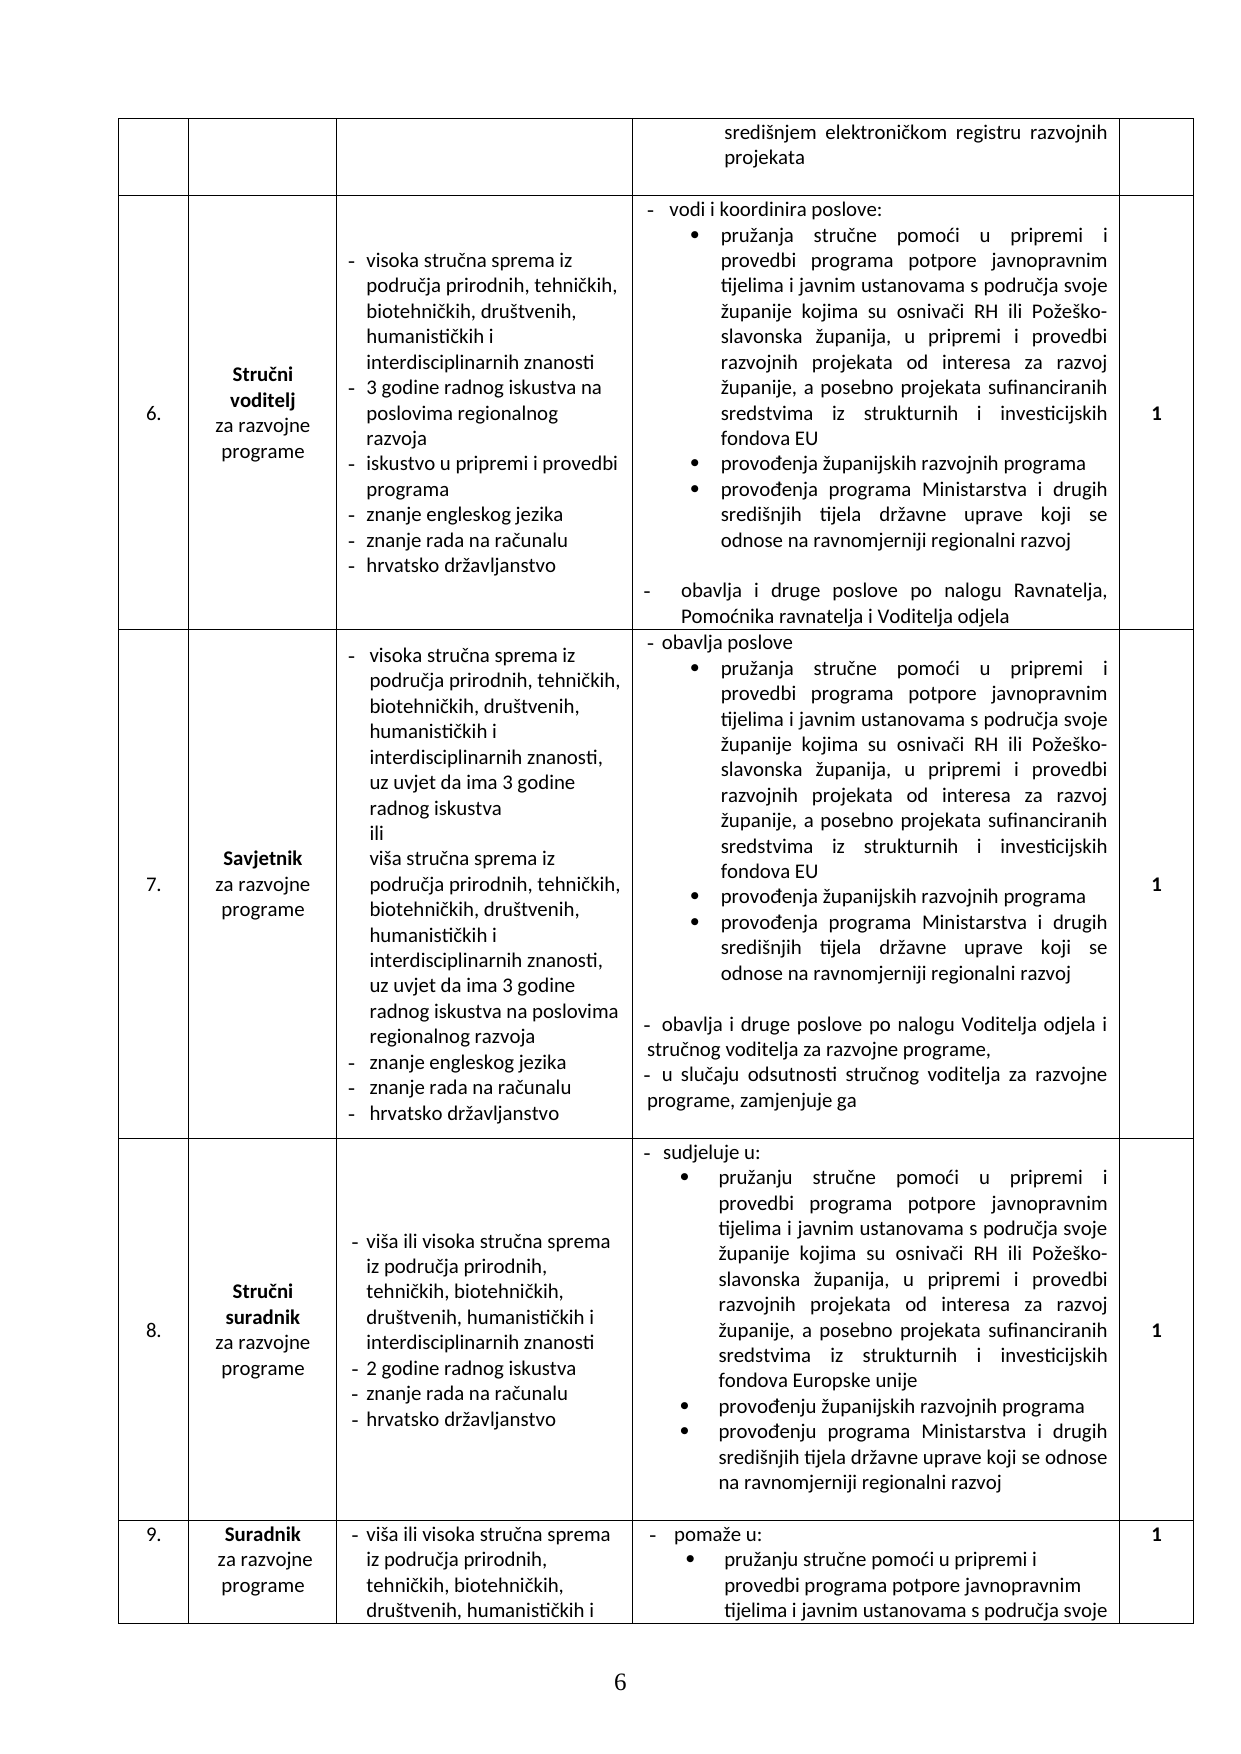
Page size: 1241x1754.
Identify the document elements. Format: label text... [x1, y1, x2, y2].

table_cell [189, 119, 336, 195]
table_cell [633, 119, 1119, 195]
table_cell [337, 1521, 632, 1623]
table_cell 9. [119, 1521, 188, 1623]
table_cell 1 [1120, 1521, 1193, 1623]
table_cell 1 [1120, 196, 1193, 628]
table_cell 1 [1120, 1139, 1193, 1520]
table_cell 7. [119, 630, 188, 1138]
table_cell obavlja poslove pružanja stručne pomoći u pripremi i provedbi programa potpore javnopravnim tijelima i javnim ustanovama s područja svoje županije kojima su osnivači RH ili Požeško-slavonska županija, u pripremi i provedbi razvojnih projekata od interesa za razvoj županije, a posebno projekata sufinanciranih sredstvima iz strukturnih i investicijskih fondova EU provođenja županijskih razvojnih programa provođenja programa Ministarstva i drugih središnjih tijela državne uprave koji se odnose na ravnomjerniji regionalni razvoj obavlja i druge poslove po nalogu Voditelja odjela i stručnog voditelja za razvojne programe, u slučaju odsutnosti stručnog voditelja za razvojne programe, zamjenjuje ga [633, 630, 1119, 1138]
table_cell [189, 1521, 336, 1623]
table_cell vodi i koordinira poslove: pružanja stručne pomoći u pripremi i provedbi programa potpore javnopravnim tijelima i javnim ustanovama s područja svoje županije kojima su osnivači RH ili Požeško-slavonska županija, u pripremi i provedbi razvojnih projekata od interesa za razvoj županije, a posebno projekata sufinanciranih sredstvima iz strukturnih i investicijskih fondova EU provođenja županijskih razvojnih programa provođenja programa Ministarstva i drugih središnjih tijela državne uprave koji se odnose na ravnomjerniji regionalni razvoj obavlja i druge poslove po nalogu Ravnatelja, Pomoćnika ravnatelja i Voditelja odjela [633, 196, 1119, 628]
table_cell visoka stručna sprema iz područja prirodnih, tehničkih, biotehničkih, društvenih, humanističkih i interdisciplinarnih znanosti, uz uvjet da ima 3 godine radnog iskustva ili viša stručna sprema iz područja prirodnih, tehničkih, biotehničkih, društvenih, humanističkih i interdisciplinarnih znanosti, uz uvjet da ima 3 godine radnog iskustva na poslovima regionalnog razvoja znanje engleskog jezika znanje rada na računalu hrvatsko državljanstvo [337, 630, 632, 1138]
table_cell 1 [1120, 630, 1193, 1138]
table_cell Savjetnik za razvojne programe [189, 630, 336, 1138]
table_cell 6. [119, 196, 188, 628]
table_cell viša ili visoka stručna sprema iz područja prirodnih, tehničkih, biotehničkih, društvenih, humanističkih i interdisciplinarnih znanosti 2 godine radnog iskustva znanje rada na računalu hrvatsko državljanstvo [337, 1139, 632, 1520]
table_cell 2 [1120, 119, 1193, 195]
table_cell Stručni voditelj za razvojne programe [189, 196, 336, 628]
table_cell sudjeluje u: pružanju stručne pomoći u pripremi i provedbi programa potpore javnopravnim tijelima i javnim ustanovama s područja svoje županije kojima su osnivači RH ili Požeško-slavonska županija, u pripremi i provedbi razvojnih projekata od interesa za razvoj županije, a posebno projekata sufinanciranih sredstvima iz strukturnih i investicijskih fondova Europske unije provođenju županijskih razvojnih programa provođenju programa Ministarstva i drugih središnjih tijela državne uprave koji se odnose na ravnomjerniji regionalni razvoj [633, 1139, 1119, 1520]
table_cell visoka stručna sprema iz područja prirodnih, tehničkih, biotehničkih, društvenih, humanističkih i interdisciplinarnih znanosti 3 godine radnog iskustva na poslovima regionalnog razvoja iskustvo u pripremi i provedbi programa znanje engleskog jezika znanje rada na računalu hrvatsko državljanstvo [337, 196, 632, 628]
table_cell Stručni suradnik za razvojne programe [189, 1139, 336, 1520]
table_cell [633, 1521, 1119, 1623]
table_cell 8. [119, 1139, 188, 1520]
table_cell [337, 119, 632, 195]
table_cell 5. [119, 119, 188, 195]
